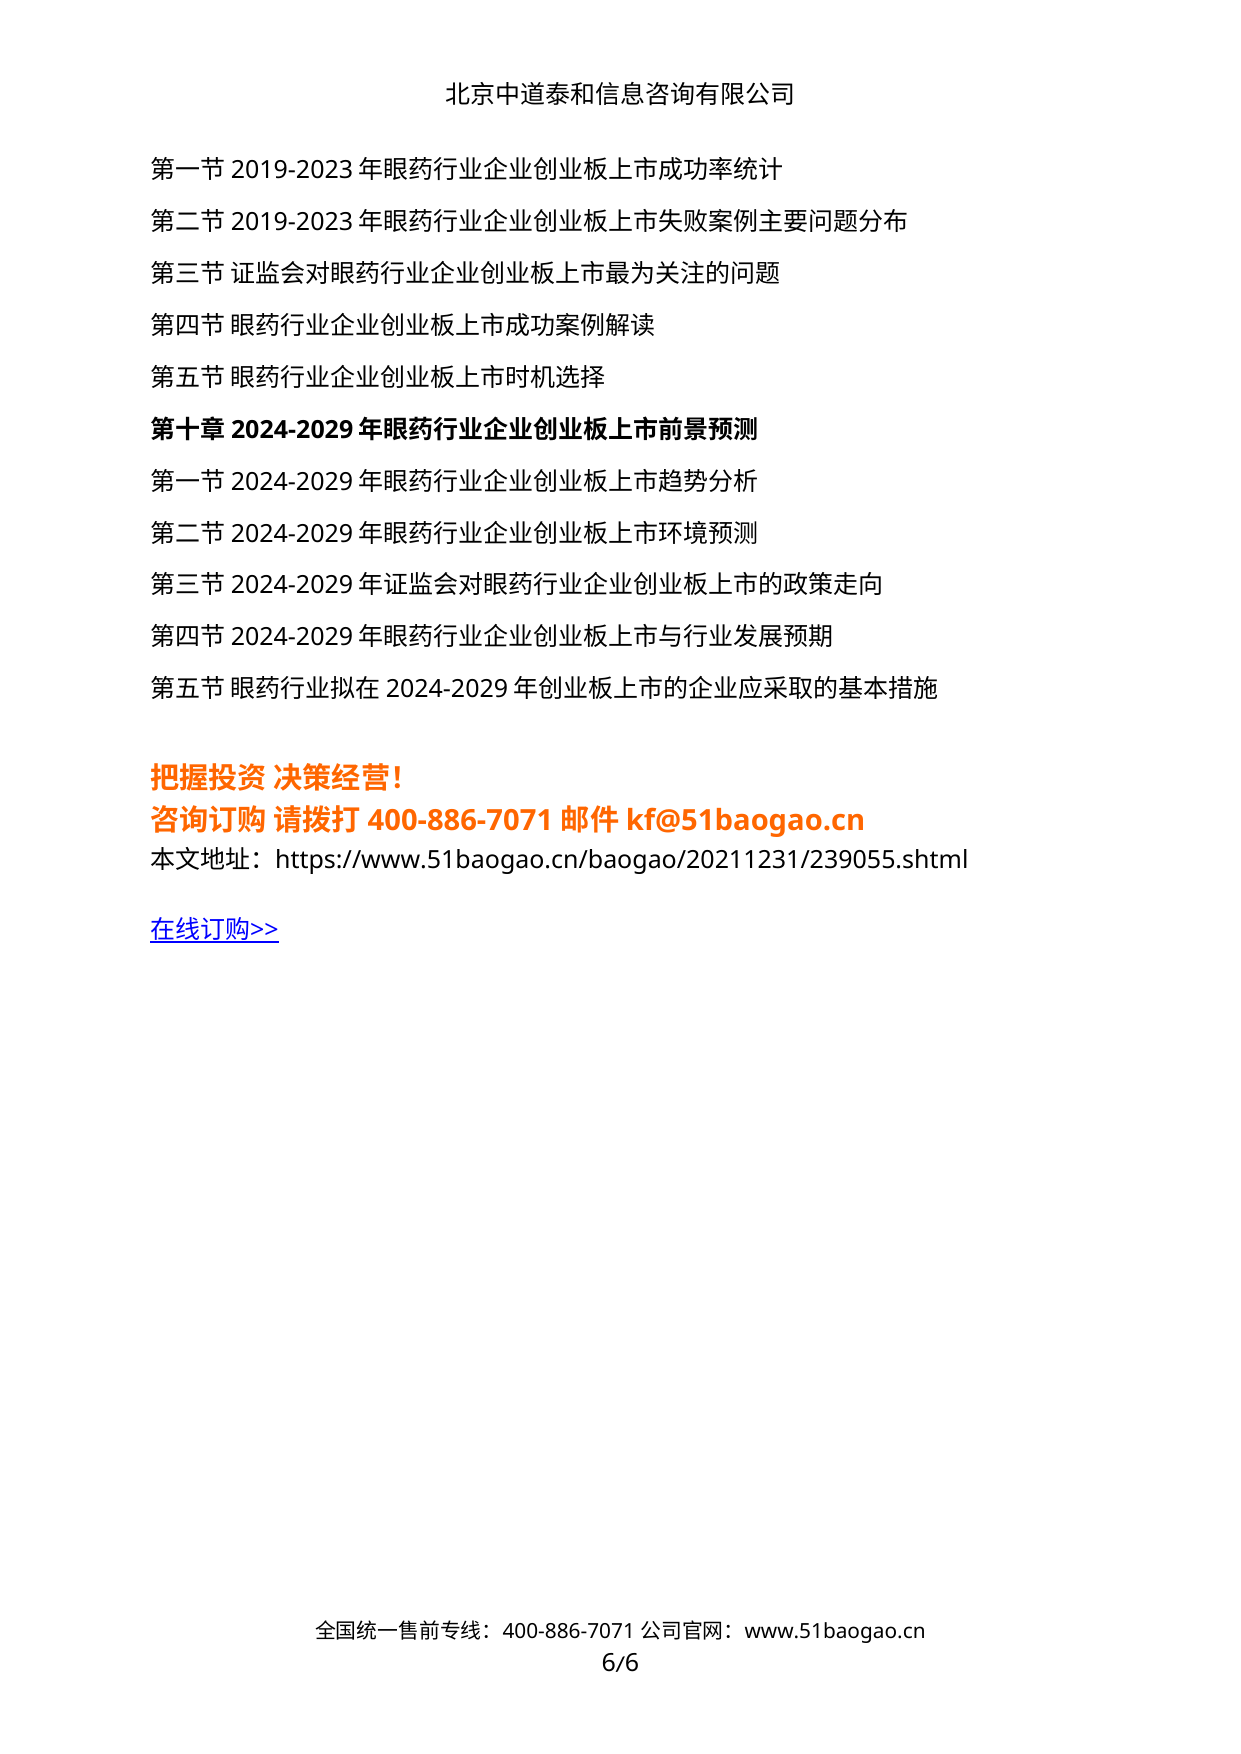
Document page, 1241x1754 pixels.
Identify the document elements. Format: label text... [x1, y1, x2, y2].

text 第五节 眼药行业拟在2024-2029年创业板上市的企业应采取的基本措施 [150, 669, 1090, 705]
text 第一节 2019-2023年眼药行业企业创业板上市成功率统计 [150, 150, 1090, 186]
text 第二节 2024-2029年眼药行业企业创业板上市环境预测 [150, 513, 1090, 549]
text 第三节 证监会对眼药行业企业创业板上市最为关注的问题 [150, 254, 1090, 290]
text 在线订购>> [150, 876, 1090, 946]
text 第四节 2024-2029年眼药行业企业创业板上市与行业发展预期 [150, 617, 1090, 653]
text 把握投资 决策经营！咨询订购 请拨打 400-886-7071 邮件 kf@51baogao.cn本文地址：https://www.51baogao.cn/baogao/20211231/239055.shtml [150, 721, 1090, 876]
text 第五节 眼药行业企业创业板上市时机选择 [150, 357, 1090, 394]
text 第四节 眼药行业企业创业板上市成功案例解读 [150, 306, 1090, 342]
text 第十章 2024-2029年眼药行业企业创业板上市前景预测 [150, 409, 1090, 446]
text 第一节 2024-2029年眼药行业企业创业板上市趋势分析 [150, 461, 1090, 497]
text 第二节 2019-2023年眼药行业企业创业板上市失败案例主要问题分布 [150, 202, 1090, 238]
text 第三节 2024-2029年证监会对眼药行业企业创业板上市的政策走向 [150, 565, 1090, 601]
